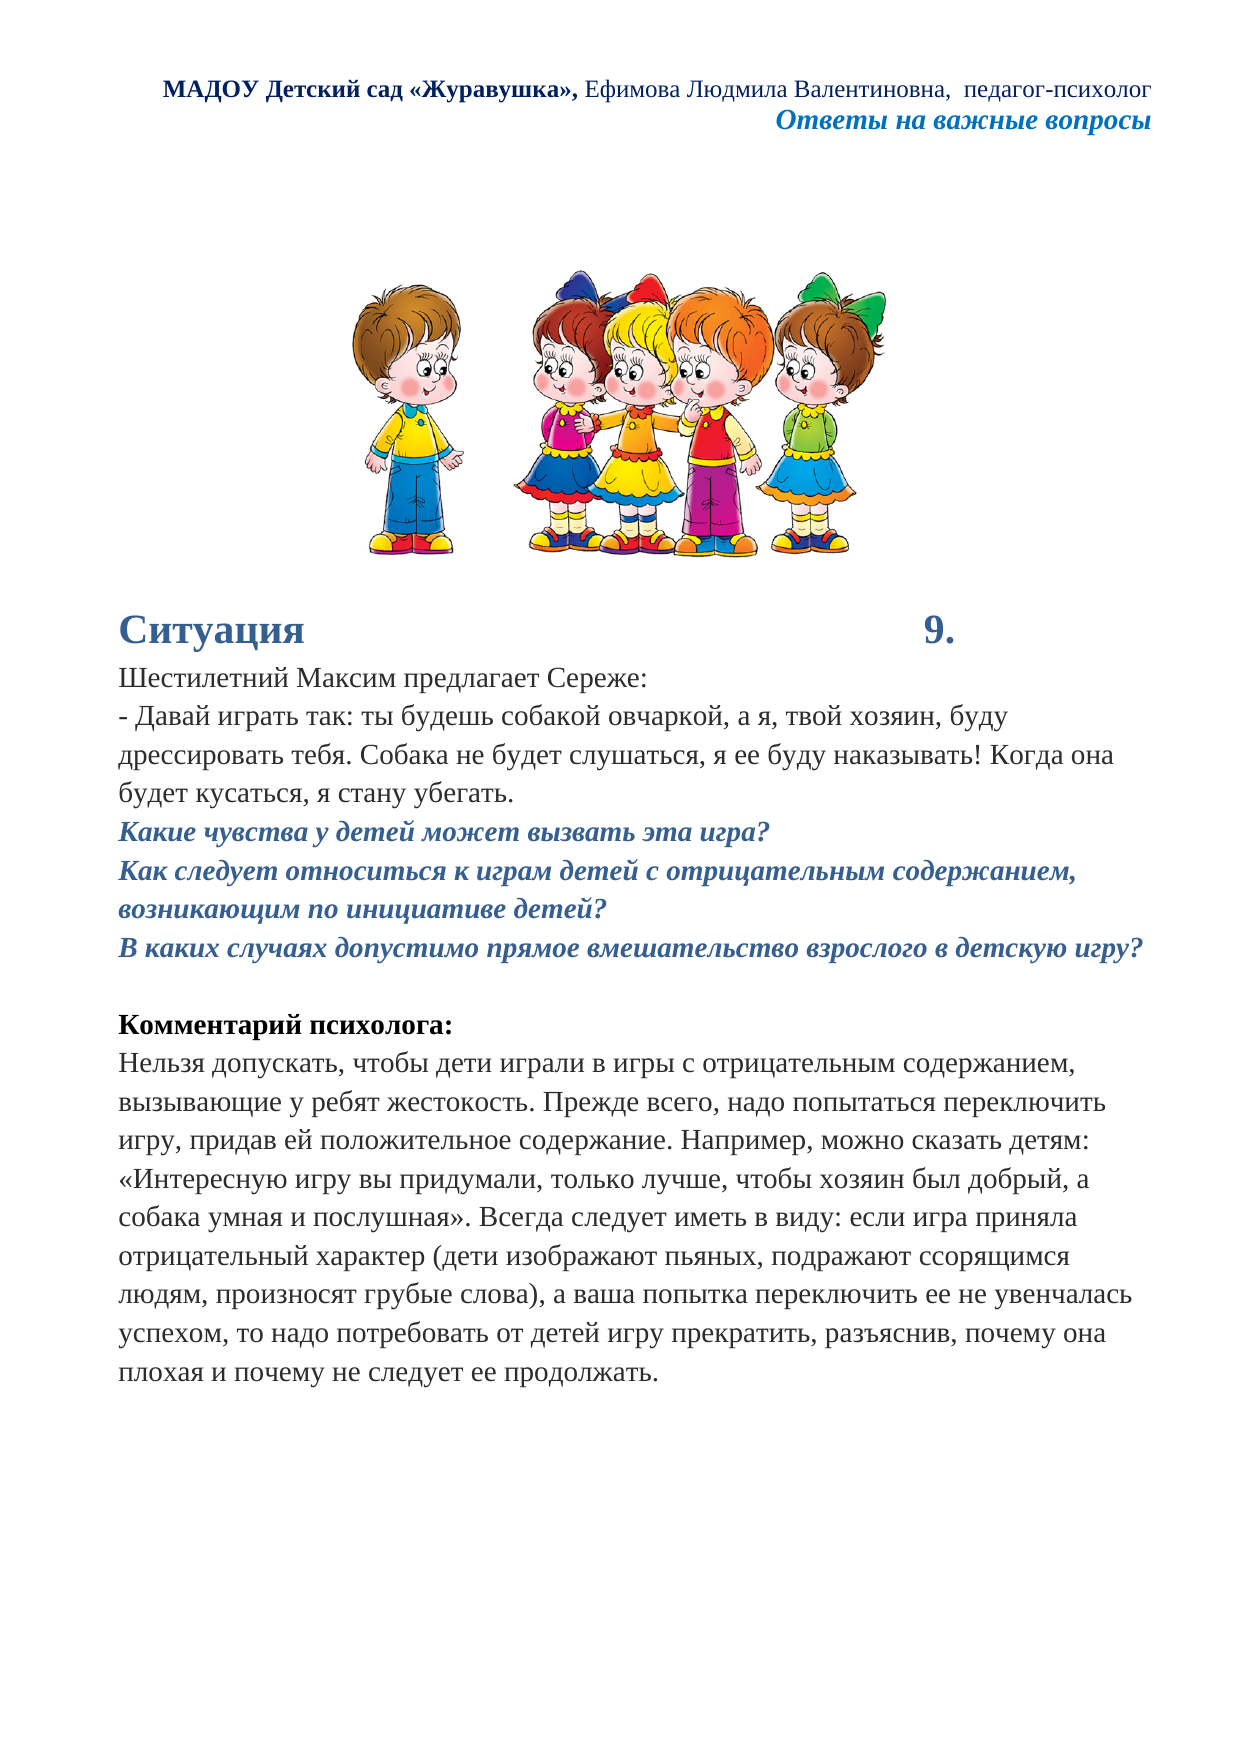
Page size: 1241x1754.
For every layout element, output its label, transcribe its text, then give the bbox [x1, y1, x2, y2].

text Какие чувства у детей может вызвать эта игра? [118, 814, 1152, 848]
picture [323, 165, 905, 599]
text Нельзя допускать, чтобы дети играли в игры с отрицательным содержанием, вызывающие у ребят жестокость. Прежде всего, надо попытаться переключить игру, придав ей положительное содержание. Например, можно сказать детям: «Интересную игру вы придумали, только лучше, чтобы хозяин был добрый, а собака умная и послушная». Всегда следует иметь в виду: если игра приняла отрицательный характер (дети изображают пьяных, подражают ссорящимся людям, произносят грубые слова), а ваша попытка переключить ее не увенчалась успехом, то надо потребовать от детей игру прекратить, разъяснив, почему она плохая и почему не следует ее продолжать. [118, 1045, 1152, 1387]
text Как следует относиться к играм детей с отрицательным содержанием, возникающим по инициативе детей? [118, 853, 1152, 925]
text Комментарий психолога: [118, 1007, 1152, 1040]
text В каких случаях допустимо прямое вмешательство взрослого в детскую игру? [118, 930, 1152, 963]
text Ситуация 9. [118, 605, 1152, 653]
text Шестилетний Максим предлагает Сереже: - Давай играть так: ты будешь собакой овчаркой, а я, твой хозяин, буду дрессировать тебя. Собака не будет слушаться, я ее буду наказывать! Когда она будет кусаться, я стану убегать. [118, 660, 1152, 809]
